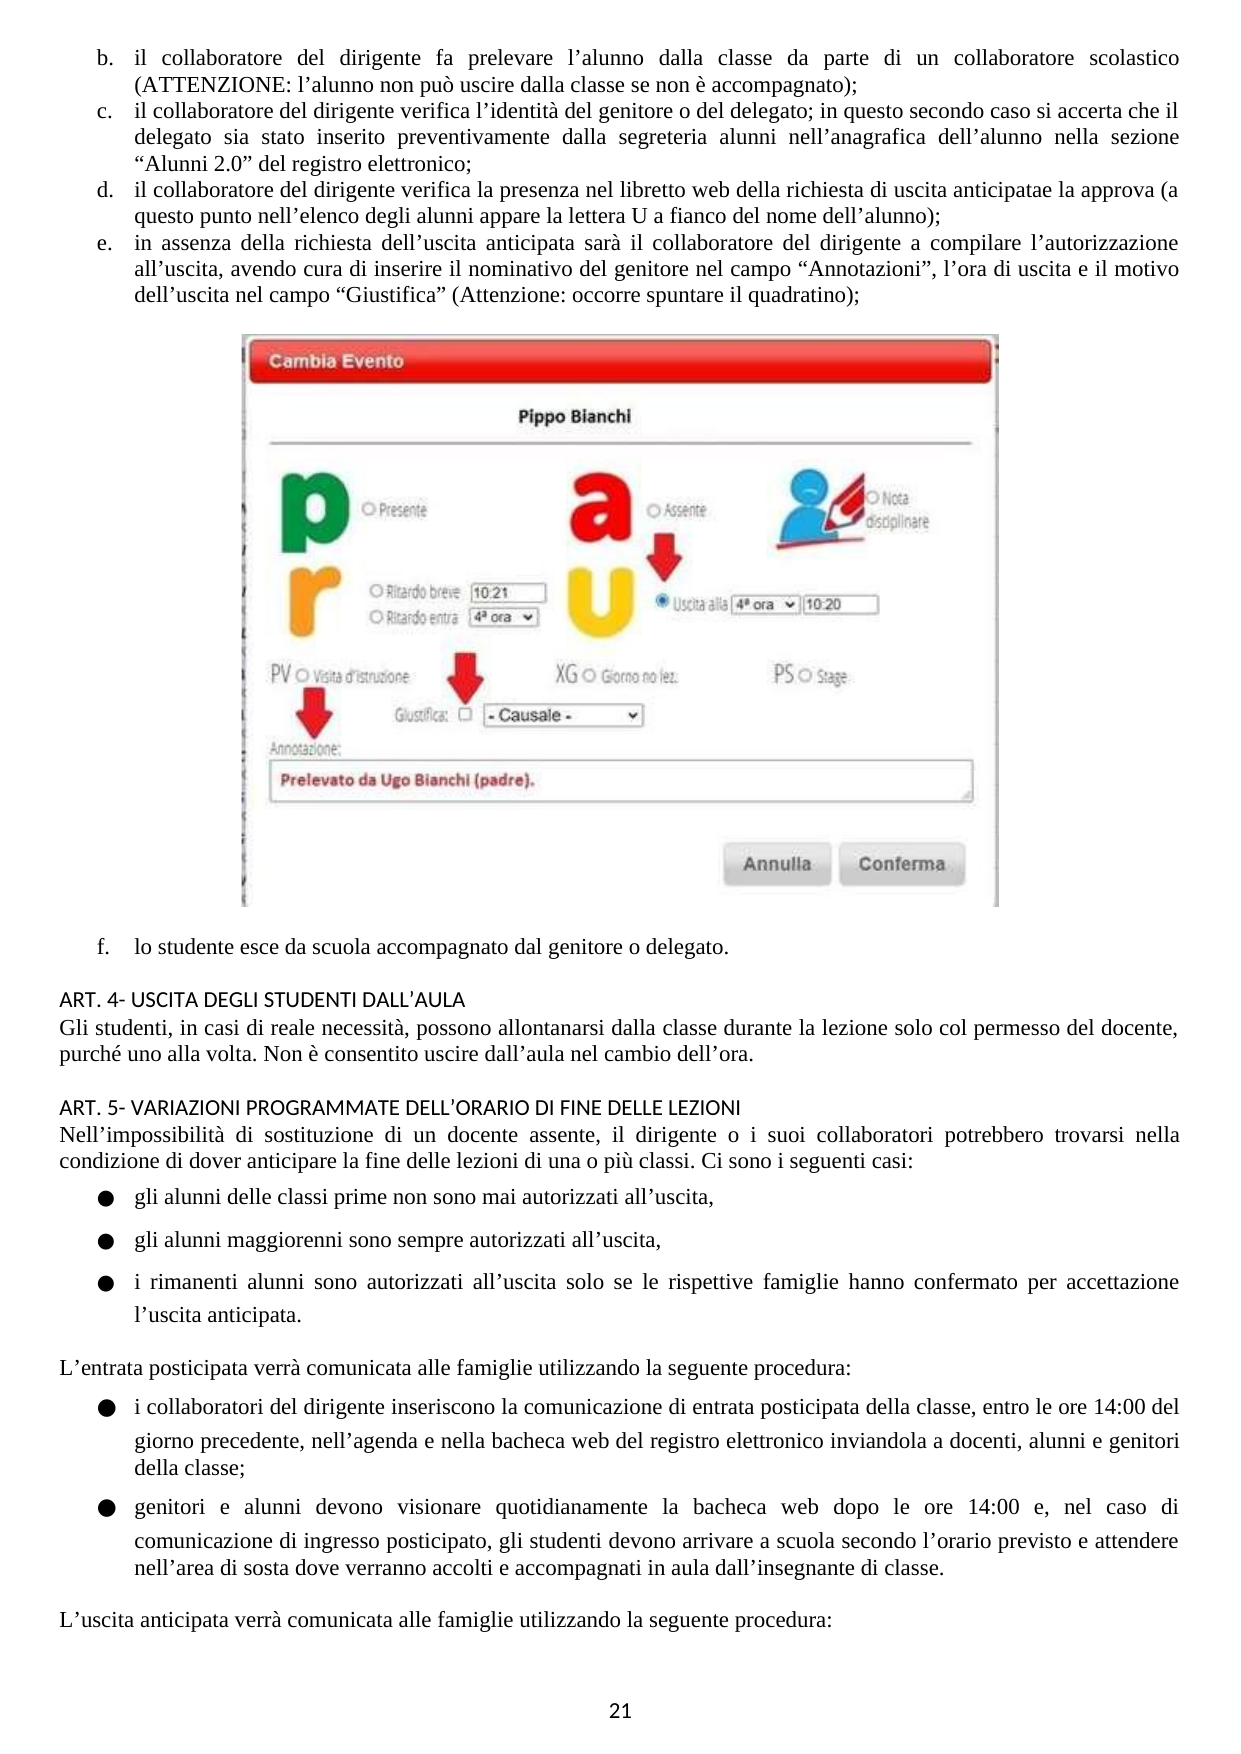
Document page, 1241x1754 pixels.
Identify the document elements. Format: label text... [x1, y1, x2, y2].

text L’entrata posticipata verrà comunicata alle famiglie utilizzando la seguente procedura: [59, 1354, 1181, 1381]
list gli alunni maggiorenni sono sempre autorizzati all’uscita, [97, 1216, 1181, 1259]
list i collaboratori del dirigente inseriscono la comunicazione di entrata posticipata della classe, entro le ore 14:00 del giorno precedente, nell’agenda e nella bacheca web del registro elettronico inviandola a docenti, alunni e genitori della classe; [97, 1381, 1181, 1480]
text Nell’impossibilità di sostituzione di un docente assente, il dirigente o i suoi collaboratori potrebbero trovarsi nella condizione di dover anticipare la fine delle lezioni di una o più classi. Ci sono i seguenti casi: [59, 1121, 1181, 1173]
picture [241, 334, 999, 907]
list genitori e alunni devono visionare quotidianamente la bacheca web dopo le ore 14:00 e, nel caso di comunicazione di ingresso posticipato, gli studenti devono arrivare a scuola secondo l’orario previsto e attendere nell’area di sosta dove verranno accolti e accompagnati in aula dall’insegnante di classe. [97, 1480, 1181, 1580]
list il collaboratore del dirigente fa prelevare l’alunno dalla classe da parte di un collaboratore scolastico (ATTENZIONE: l’alunno non può uscire dalla classe se non è accompagnato); [97, 44, 1181, 97]
text Gli studenti, in casi di reale necessità, possono allontanarsi dalla classe durante la lezione solo col permesso del docente, purché uno alla volta. Non è consentito uscire dall’aula nel cambio dell’ora. [59, 1014, 1181, 1066]
list i rimanenti alunni sono autorizzati all’uscita solo se le rispettive famiglie hanno confermato per accettazione l’uscita anticipata. [97, 1259, 1181, 1328]
text ART. 5- VARIAZIONI PROGRAMMATE DELL’ORARIO DI FINE DELLE LEZIONI [59, 1093, 1181, 1121]
list in assenza della richiesta dell’uscita anticipata sarà il collaboratore del dirigente a compilare l’autorizzazione all’uscita, avendo cura di inserire il nominativo del genitore nel campo “Annotazioni”, l’ora di uscita e il motivo dell’uscita nel campo “Giustifica” (Attenzione: occorre spuntare il quadratino); [97, 229, 1181, 308]
list il collaboratore del dirigente verifica la presenza nel libretto web della richiesta di uscita anticipatae la approva (a questo punto nell’elenco degli alunni appare la lettera U a fianco del nome dell’alunno); [97, 176, 1181, 229]
text L’uscita anticipata verrà comunicata alle famiglie utilizzando la seguente procedura: [59, 1606, 1181, 1633]
list il collaboratore del dirigente verifica l’identità del genitore o del delegato; in questo secondo caso si accerta che il delegato sia stato inserito preventivamente dalla segreteria alunni nell’anagrafica dell’alunno nella sezione “Alunni 2.0” del registro elettronico; [97, 97, 1181, 176]
list lo studente esce da scuola accompagnato dal genitore o delegato. [97, 933, 1181, 959]
list gli alunni delle classi prime non sono mai autorizzati all’uscita, [97, 1173, 1181, 1216]
text ART. 4- USCITA DEGLI STUDENTI DALL’AULA [59, 986, 1181, 1014]
